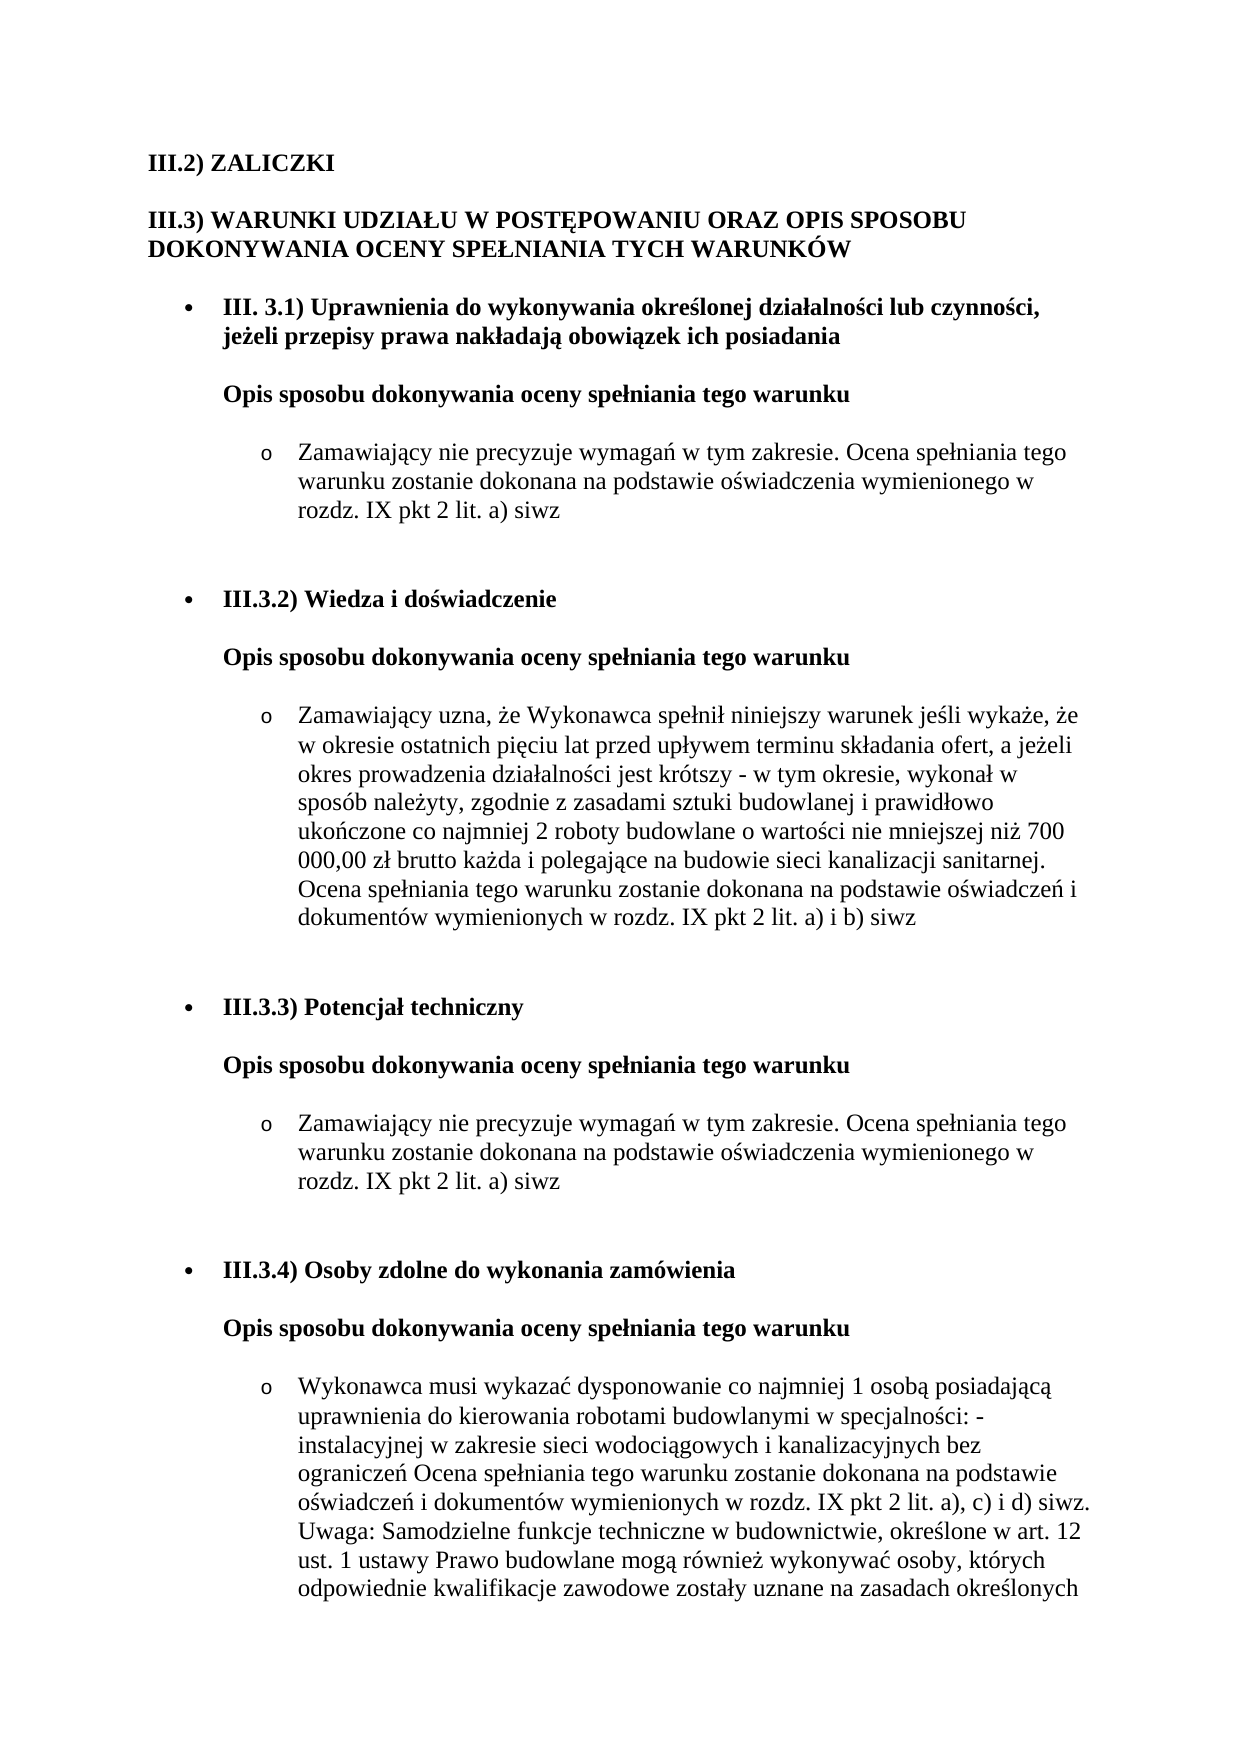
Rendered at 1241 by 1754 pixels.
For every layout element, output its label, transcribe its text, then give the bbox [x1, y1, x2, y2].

text Opis sposobu dokonywania oceny spełniania tego warunku [223, 1313, 1093, 1342]
text III.2) ZALICZKI [148, 148, 1093, 176]
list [260, 1371, 1093, 1602]
text Opis sposobu dokonywania oceny spełniania tego warunku [223, 379, 1093, 408]
list Zamawiający nie precyzuje wymagań w tym zakresie. Ocena spełniania tego warunku zostanie dokonana na podstawie oświadczenia wymienionego w rozdz. IX pkt 2 lit. a) siwz [260, 437, 1093, 524]
list III.3.4) Osoby zdolne do wykonania zamówienia [185, 1256, 1093, 1284]
text III.3) WARUNKI UDZIAŁU W POSTĘPOWANIU ORAZ OPIS SPOSOBU DOKONYWANIA OCENY SPEŁNIANIA TYCH WARUNKÓW [148, 206, 1093, 263]
list Zamawiający nie precyzuje wymagań w tym zakresie. Ocena spełniania tego warunku zostanie dokonana na podstawie oświadczenia wymienionego w rozdz. IX pkt 2 lit. a) siwz [260, 1108, 1093, 1195]
list III.3.3) Potencjał techniczny [185, 992, 1093, 1021]
list Zamawiający uzna, że Wykonawca spełnił niniejszy warunek jeśli wykaże, że w okresie ostatnich pięciu lat przed upływem terminu składania ofert, a jeżeli okres prowadzenia działalności jest krótszy - w tym okresie, wykonał w sposób należyty, zgodnie z zasadami sztuki budowlanej i prawidłowo ukończone co najmniej 2 roboty budowlane o wartości nie mniejszej niż 700 000,00 zł brutto każda i polegające na budowie sieci kanalizacji sanitarnej. Ocena spełniania tego warunku zostanie dokonana na podstawie oświadczeń i dokumentów wymienionych w rozdz. IX pkt 2 lit. a) i b) siwz [260, 700, 1093, 931]
text Opis sposobu dokonywania oceny spełniania tego warunku [223, 642, 1093, 671]
list III. 3.1) Uprawnienia do wykonywania określonej działalności lub czynności, jeżeli przepisy prawa nakładają obowiązek ich posiadania [185, 292, 1093, 350]
text Opis sposobu dokonywania oceny spełniania tego warunku [223, 1050, 1093, 1079]
list III.3.2) Wiedza i doświadczenie [185, 584, 1093, 613]
